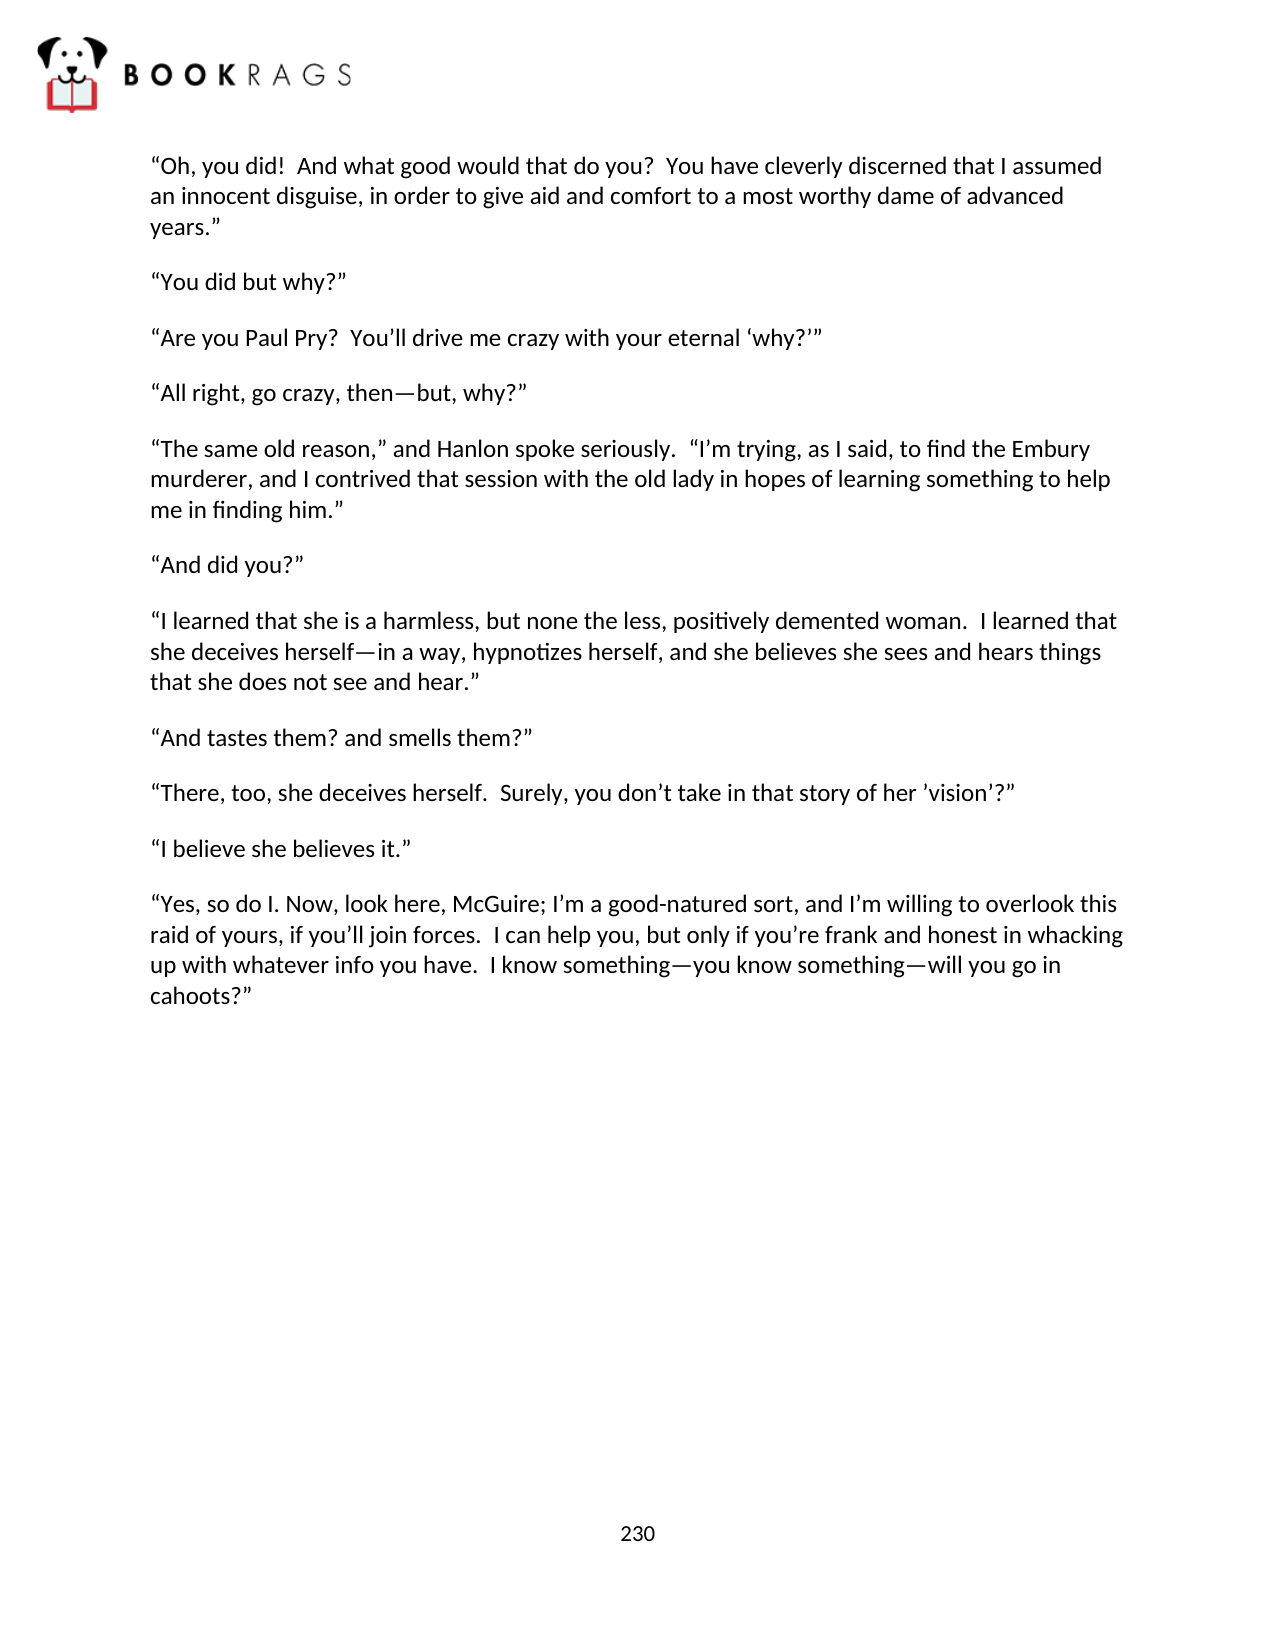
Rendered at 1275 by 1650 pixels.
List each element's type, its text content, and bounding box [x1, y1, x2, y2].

text “The same old reason,” and Hanlon spoke seriously. “I’m trying, as I said, to find the Embury murderer, and I contrived that session with the old lady in hopes of learning something to help me in finding him.” [150, 433, 1125, 525]
text “There, too, she deceives herself. Surely, you don’t take in that story of her ’vision’?” [150, 777, 1125, 808]
text “I believe she believes it.” [150, 833, 1125, 863]
text “Are you Paul Pry? You’ll drive me crazy with your eternal ‘why?’” [150, 322, 1125, 353]
text “And did you?” [150, 550, 1125, 580]
text “I learned that she is a harmless, but none the less, positively demented woman. I learned that she deceives herself—­in a way, hypnotizes herself, and she believes she sees and hears things that she does not see and hear.” [150, 605, 1125, 697]
text “You did but why?” [150, 267, 1125, 297]
text “Oh, you did! And what good would that do you? You have cleverly discerned that I assumed an innocent disguise, in order to give aid and comfort to a most worthy dame of advanced years.” [150, 150, 1125, 242]
picture [37, 37, 351, 113]
text “All right, go crazy, then—­but, why?” [150, 378, 1125, 408]
text “And tastes them? and smells them?” [150, 722, 1125, 752]
text “Yes, so do I. Now, look here, McGuire; I’m a good-natured sort, and I’m willing to overlook this raid of yours, if you’ll join forces. I can help you, but only if you’re frank and honest in whacking up with whatever info you have. I know something—­you know something—­will you go in cahoots?” [150, 888, 1125, 1010]
